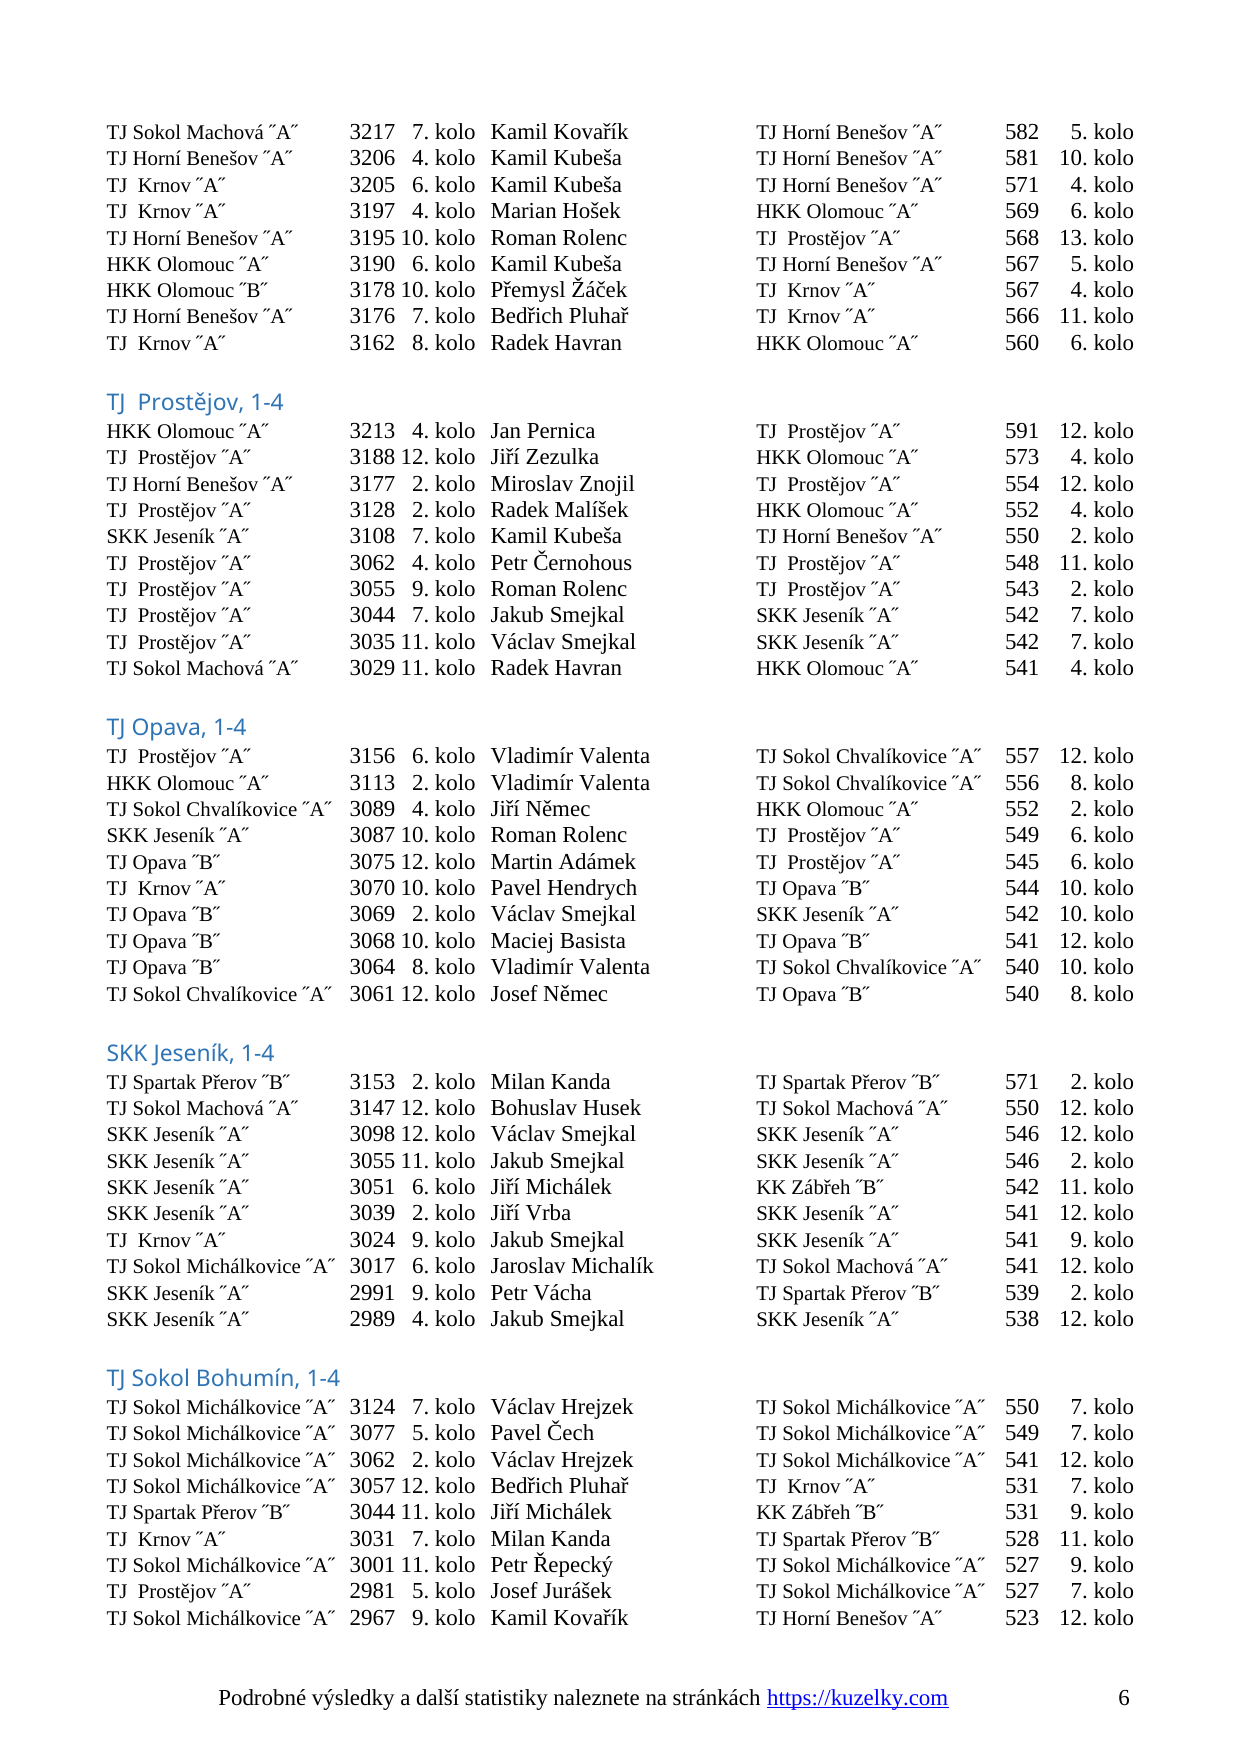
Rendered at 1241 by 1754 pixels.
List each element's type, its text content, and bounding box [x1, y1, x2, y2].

text TJ Sokol Michálkovice ˝A˝ 2967 9. kolo Kamil Kovařík TJ Horní Benešov ˝A˝ 523 12. kolo [106, 1604, 1134, 1630]
text TJ Prostějov ˝A˝ 2981 5. kolo Josef Jurášek TJ Sokol Michálkovice ˝A˝ 527 7. kolo [106, 1577, 1134, 1604]
text HKK Olomouc ˝A˝ 3190 6. kolo Kamil Kubeša TJ Horní Benešov ˝A˝ 567 5. kolo [106, 250, 1134, 276]
text TJ Prostějov ˝A˝ 3188 12. kolo Jiří Zezulka HKK Olomouc ˝A˝ 573 4. kolo [106, 443, 1134, 470]
text TJ Prostějov ˝A˝ 3156 6. kolo Vladimír Valenta TJ Sokol Chvalíkovice ˝A˝ 557 12. kolo [106, 742, 1134, 769]
text TJ Sokol Michálkovice ˝A˝ 3017 6. kolo Jaroslav Michalík TJ Sokol Machová ˝A˝ 541 12. kolo [106, 1252, 1134, 1278]
text SKK Jeseník ˝A˝ 3051 6. kolo Jiří Michálek KK Zábřeh ˝B˝ 542 11. kolo [106, 1173, 1134, 1199]
text SKK Jeseník ˝A˝ 3039 2. kolo Jiří Vrba SKK Jeseník ˝A˝ 541 12. kolo [106, 1199, 1134, 1226]
text HKK Olomouc ˝A˝ 3213 4. kolo Jan Pernica TJ Prostějov ˝A˝ 591 12. kolo [106, 417, 1134, 443]
subtitle TJ Opava, 1-4 [106, 711, 1134, 742]
text TJ Sokol Michálkovice ˝A˝ 3124 7. kolo Václav Hrejzek TJ Sokol Michálkovice ˝A˝ 550 7. kolo [106, 1393, 1134, 1419]
text TJ Opava ˝B˝ 3069 2. kolo Václav Smejkal SKK Jeseník ˝A˝ 542 10. kolo [106, 901, 1134, 927]
text TJ Sokol Michálkovice ˝A˝ 3001 11. kolo Petr Řepecký TJ Sokol Michálkovice ˝A˝ 527 9. kolo [106, 1551, 1134, 1577]
text SKK Jeseník ˝A˝ 3087 10. kolo Roman Rolenc TJ Prostějov ˝A˝ 549 6. kolo [106, 821, 1134, 848]
text TJ Opava ˝B˝ 3075 12. kolo Martin Adámek TJ Prostějov ˝A˝ 545 6. kolo [106, 848, 1134, 874]
text SKK Jeseník ˝A˝ 2989 4. kolo Jakub Smejkal SKK Jeseník ˝A˝ 538 12. kolo [106, 1305, 1134, 1331]
text TJ Prostějov ˝A˝ 3044 7. kolo Jakub Smejkal SKK Jeseník ˝A˝ 542 7. kolo [106, 602, 1134, 628]
text SKK Jeseník ˝A˝ 3098 12. kolo Václav Smejkal SKK Jeseník ˝A˝ 546 12. kolo [106, 1120, 1134, 1147]
text TJ Krnov ˝A˝ 3205 6. kolo Kamil Kubeša TJ Horní Benešov ˝A˝ 571 4. kolo [106, 171, 1134, 197]
text TJ Krnov ˝A˝ 3162 8. kolo Radek Havran HKK Olomouc ˝A˝ 560 6. kolo [106, 329, 1134, 355]
text SKK Jeseník ˝A˝ 3108 7. kolo Kamil Kubeša TJ Horní Benešov ˝A˝ 550 2. kolo [106, 522, 1134, 549]
text TJ Sokol Machová ˝A˝ 3147 12. kolo Bohuslav Husek TJ Sokol Machová ˝A˝ 550 12. kolo [106, 1094, 1134, 1120]
text TJ Sokol Machová ˝A˝ 3217 7. kolo Kamil Kovařík TJ Horní Benešov ˝A˝ 582 5. kolo [106, 118, 1134, 144]
text HKK Olomouc ˝A˝ 3113 2. kolo Vladimír Valenta TJ Sokol Chvalíkovice ˝A˝ 556 8. kolo [106, 769, 1134, 795]
text TJ Spartak Přerov ˝B˝ 3153 2. kolo Milan Kanda TJ Spartak Přerov ˝B˝ 571 2. kolo [106, 1068, 1134, 1094]
subtitle TJ Sokol Bohumín, 1-4 [106, 1362, 1134, 1393]
text TJ Sokol Michálkovice ˝A˝ 3057 12. kolo Bedřich Pluhař TJ Krnov ˝A˝ 531 7. kolo [106, 1472, 1134, 1498]
text TJ Prostějov ˝A˝ 3035 11. kolo Václav Smejkal SKK Jeseník ˝A˝ 542 7. kolo [106, 628, 1134, 654]
text SKK Jeseník ˝A˝ 2991 9. kolo Petr Vácha TJ Spartak Přerov ˝B˝ 539 2. kolo [106, 1278, 1134, 1305]
text TJ Sokol Michálkovice ˝A˝ 3077 5. kolo Pavel Čech TJ Sokol Michálkovice ˝A˝ 549 7. kolo [106, 1419, 1134, 1446]
text TJ Prostějov ˝A˝ 3062 4. kolo Petr Černohous TJ Prostějov ˝A˝ 548 11. kolo [106, 549, 1134, 575]
text TJ Opava ˝B˝ 3068 10. kolo Maciej Basista TJ Opava ˝B˝ 541 12. kolo [106, 927, 1134, 953]
subtitle SKK Jeseník, 1-4 [106, 1036, 1134, 1068]
text TJ Horní Benešov ˝A˝ 3206 4. kolo Kamil Kubeša TJ Horní Benešov ˝A˝ 581 10. kolo [106, 144, 1134, 171]
text SKK Jeseník ˝A˝ 3055 11. kolo Jakub Smejkal SKK Jeseník ˝A˝ 546 2. kolo [106, 1147, 1134, 1173]
text TJ Krnov ˝A˝ 3024 9. kolo Jakub Smejkal SKK Jeseník ˝A˝ 541 9. kolo [106, 1226, 1134, 1252]
text TJ Horní Benešov ˝A˝ 3177 2. kolo Miroslav Znojil TJ Prostějov ˝A˝ 554 12. kolo [106, 470, 1134, 496]
text TJ Sokol Chvalíkovice ˝A˝ 3061 12. kolo Josef Němec TJ Opava ˝B˝ 540 8. kolo [106, 979, 1134, 1006]
text TJ Opava ˝B˝ 3064 8. kolo Vladimír Valenta TJ Sokol Chvalíkovice ˝A˝ 540 10. kolo [106, 953, 1134, 979]
text TJ Sokol Machová ˝A˝ 3029 11. kolo Radek Havran HKK Olomouc ˝A˝ 541 4. kolo [106, 654, 1134, 681]
text TJ Krnov ˝A˝ 3031 7. kolo Milan Kanda TJ Spartak Přerov ˝B˝ 528 11. kolo [106, 1525, 1134, 1551]
text TJ Prostějov ˝A˝ 3055 9. kolo Roman Rolenc TJ Prostějov ˝A˝ 543 2. kolo [106, 575, 1134, 602]
text TJ Spartak Přerov ˝B˝ 3044 11. kolo Jiří Michálek KK Zábřeh ˝B˝ 531 9. kolo [106, 1498, 1134, 1525]
text TJ Horní Benešov ˝A˝ 3195 10. kolo Roman Rolenc TJ Prostějov ˝A˝ 568 13. kolo [106, 223, 1134, 250]
text TJ Krnov ˝A˝ 3070 10. kolo Pavel Hendrych TJ Opava ˝B˝ 544 10. kolo [106, 874, 1134, 901]
text HKK Olomouc ˝B˝ 3178 10. kolo Přemysl Žáček TJ Krnov ˝A˝ 567 4. kolo [106, 276, 1134, 303]
text TJ Krnov ˝A˝ 3197 4. kolo Marian Hošek HKK Olomouc ˝A˝ 569 6. kolo [106, 197, 1134, 223]
subtitle TJ Prostějov, 1-4 [106, 386, 1134, 417]
text TJ Horní Benešov ˝A˝ 3176 7. kolo Bedřich Pluhař TJ Krnov ˝A˝ 566 11. kolo [106, 303, 1134, 329]
text TJ Prostějov ˝A˝ 3128 2. kolo Radek Malíšek HKK Olomouc ˝A˝ 552 4. kolo [106, 496, 1134, 522]
text TJ Sokol Chvalíkovice ˝A˝ 3089 4. kolo Jiří Němec HKK Olomouc ˝A˝ 552 2. kolo [106, 795, 1134, 821]
text TJ Sokol Michálkovice ˝A˝ 3062 2. kolo Václav Hrejzek TJ Sokol Michálkovice ˝A˝ 541 12. kolo [106, 1446, 1134, 1472]
